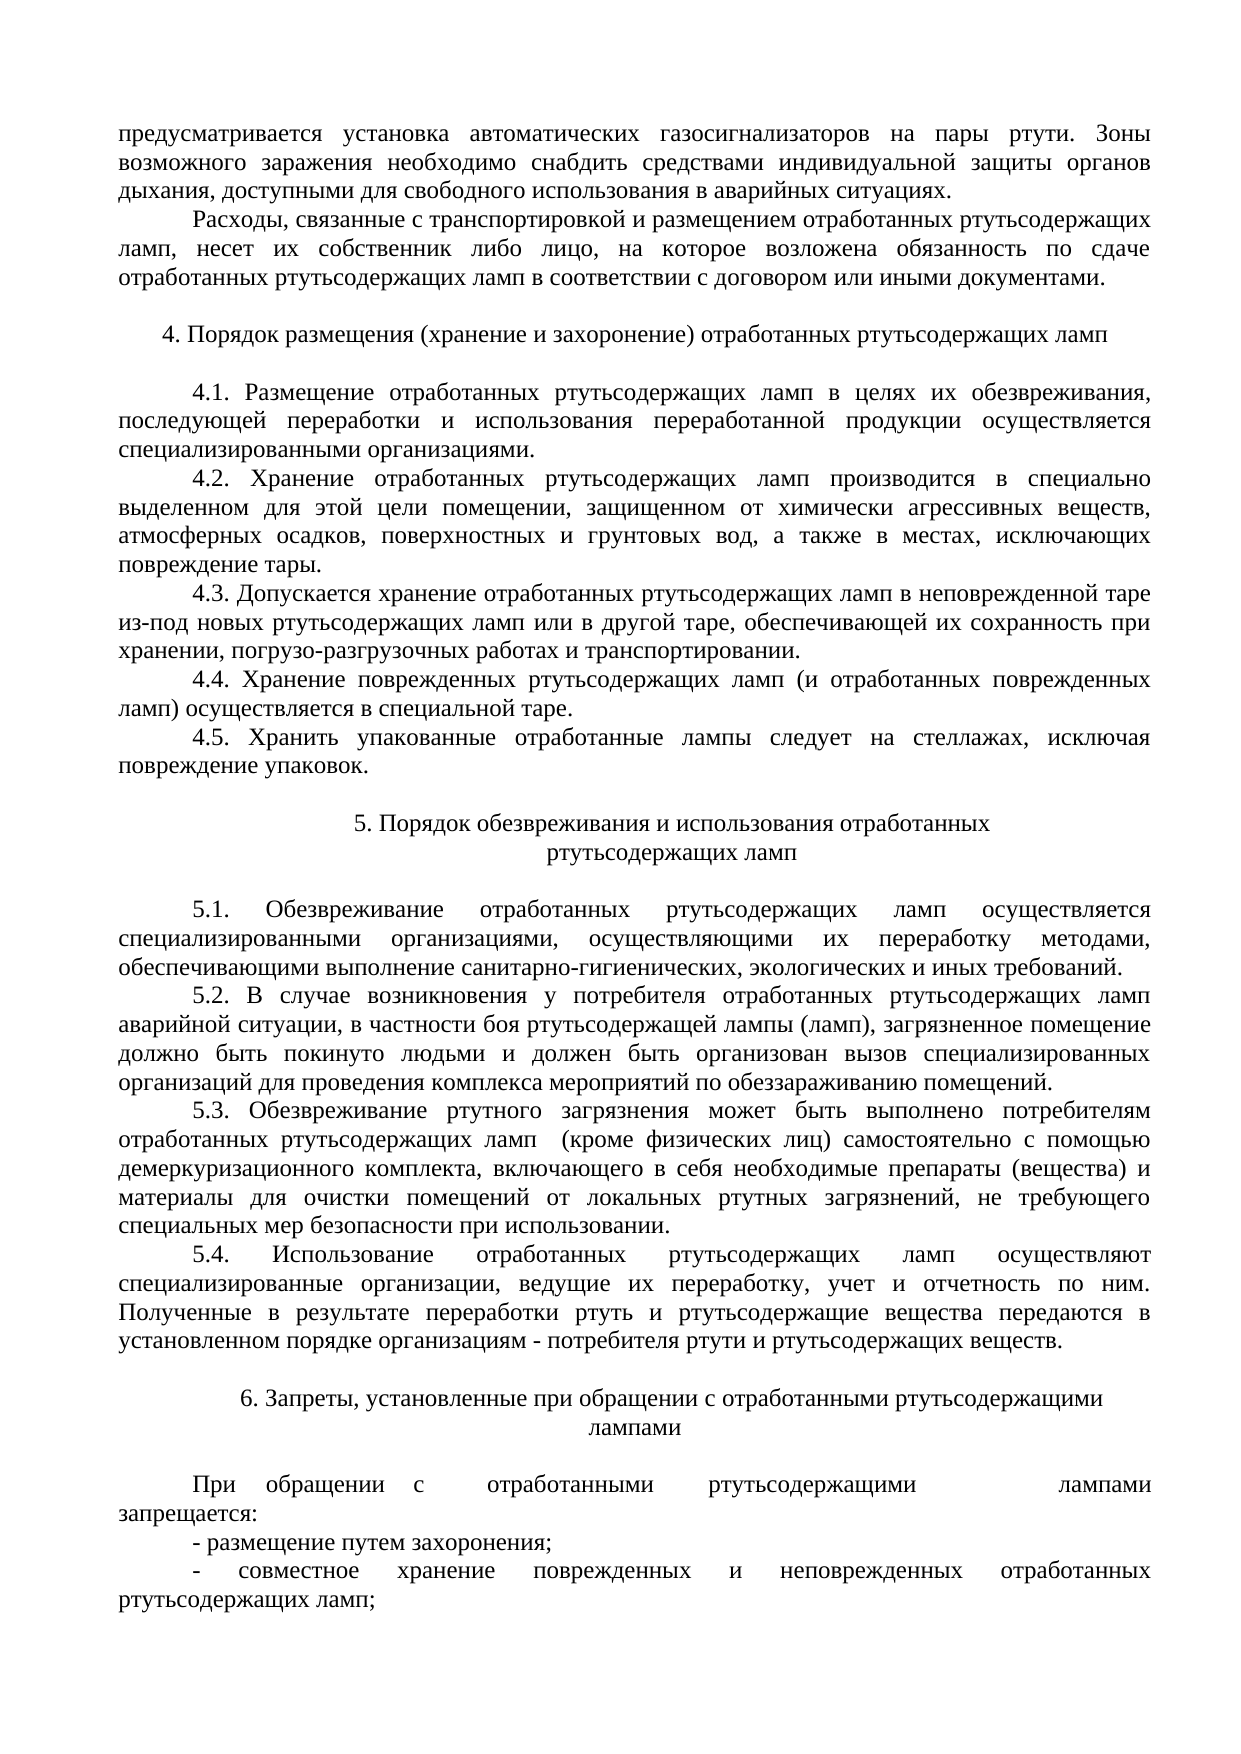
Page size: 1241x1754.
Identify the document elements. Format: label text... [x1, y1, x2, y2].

text 5.1. Обезвреживание отработанных ртутьсодержащих ламп осуществляется специализированными организациями, осуществляющими их переработку методами, обеспечивающими выполнение санитарно-гигиенических, экологических и иных требований. [118, 894, 1152, 981]
text 4.5. Хранить упакованные отработанные лампы следует на стеллажах, исключая повреждение упаковок. [118, 722, 1152, 779]
text 5.3. Обезвреживание ртутного загрязнения может быть выполнено потребителям отработанных ртутьсодержащих ламп (кроме физических лиц) самостоятельно с помощью демеркуризационного комплекта, включающего в себя необходимые препараты (вещества) и материалы для очистки помещений от локальных ртутных загрязнений, не требующего специальных мер безопасности при использовании. [118, 1096, 1152, 1239]
text 5.4. Использование отработанных ртутьсодержащих ламп осуществляют специализированные организации, ведущие их переработку, учет и отчетность по ним. Полученные в результате переработки ртуть и ртутьсодержащие вещества передаются в установленном порядке организациям - потребителя ртути и ртутьсодержащих веществ. [118, 1239, 1152, 1354]
text 4.1. Размещение отработанных ртутьсодержащих ламп в целях их обезвреживания, последующей переработки и использования переработанной продукции осуществляется специализированными организациями. [118, 377, 1152, 463]
text При обращении с отработанными ртутьсодержащими лампами запрещается: [118, 1469, 1152, 1527]
text 4.2. Хранение отработанных ртутьсодержащих ламп производится в специально выделенном для этой цели помещении, защищенном от химически агрессивных веществ, атмосферных осадков, поверхностных и грунтовых вод, а также в местах, исключающих повреждение тары. [118, 463, 1152, 578]
text 5.2. В случае возникновения у потребителя отработанных ртутьсодержащих ламп аварийной ситуации, в частности боя ртутьсодержащей лампы (ламп), загрязненное помещение должно быть покинуто людьми и должен быть организован вызов специализированных организаций для проведения комплекса мероприятий по обеззараживанию помещений. [118, 981, 1152, 1096]
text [118, 118, 1152, 204]
text Расходы, связанные с транспортировкой и размещением отработанных ртутьсодержащих ламп, несет их собственник либо лицо, на которое возложена обязанность по сдаче отработанных ртутьсодержащих ламп в соответствии с договором или иными документами. [118, 204, 1152, 291]
text 4.4. Хранение поврежденных ртутьсодержащих ламп (и отработанных поврежденных ламп) осуществляется в специальной таре. [118, 664, 1152, 722]
text 6. Запреты, установленные при обращении с отработанными ртутьсодержащими лампами [118, 1383, 1152, 1441]
text - совместное хранение поврежденных и неповрежденных отработанных ртутьсодержащих ламп; [118, 1556, 1152, 1613]
text - размещение путем захоронения; [118, 1527, 1152, 1556]
text 4. Порядок размещения (хранение и захоронение) отработанных ртутьсодержащих ламп [118, 319, 1152, 348]
text ртутьсодержащих ламп [118, 837, 1152, 866]
text 5. Порядок обезвреживания и использования отработанных [118, 808, 1152, 837]
text 4.3. Допускается хранение отработанных ртутьсодержащих ламп в неповрежденной таре из-под новых ртутьсодержащих ламп или в другой таре, обеспечивающей их сохранность при хранении, погрузо-разгрузочных работах и транспортировании. [118, 578, 1152, 664]
